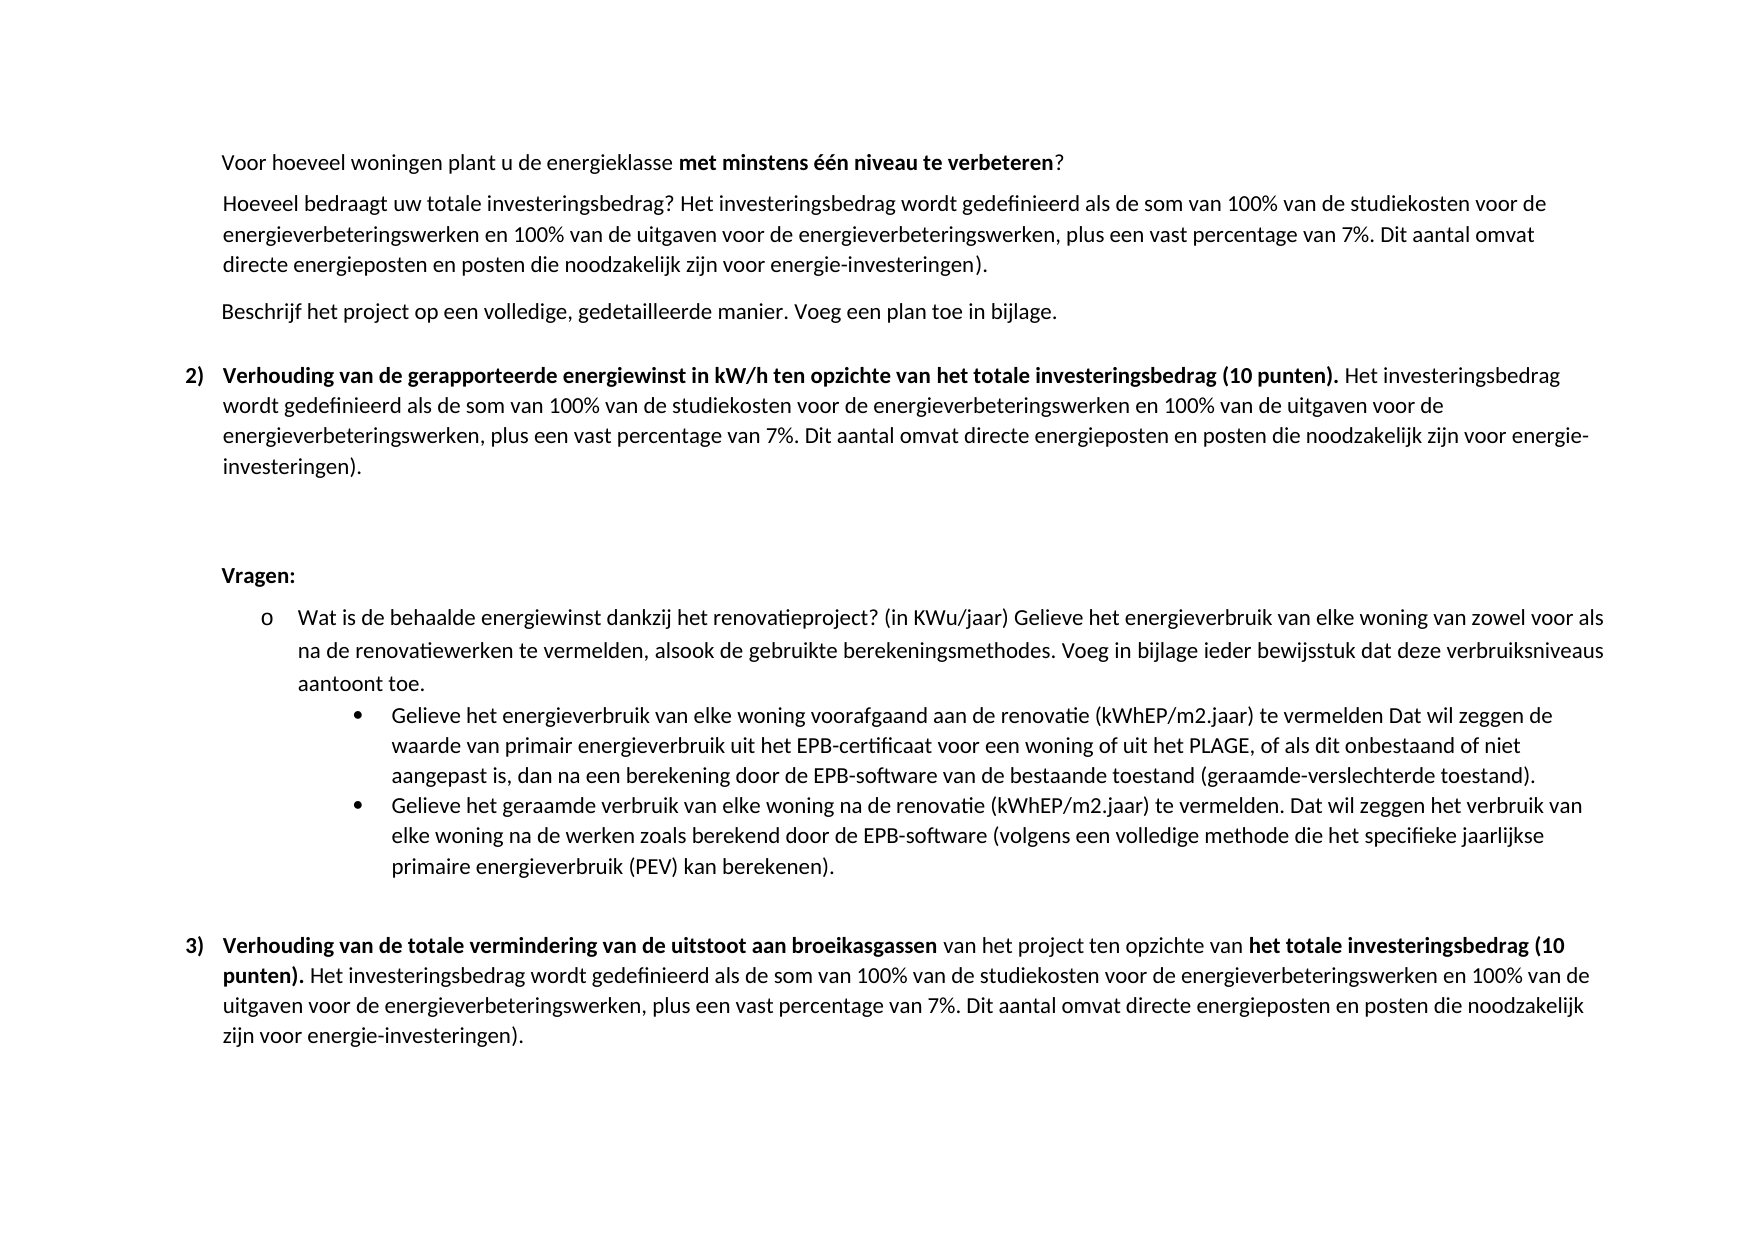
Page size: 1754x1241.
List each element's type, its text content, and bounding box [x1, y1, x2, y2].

list Verhouding van de gerapporteerde energiewinst in kW/h ten opzichte van het totale investeringsbedrag (10 punten). Het investeringsbedrag wordt gedefinieerd als de som van 100% van de studiekosten voor de energieverbeteringswerken en 100% van de uitgaven voor de energieverbeteringswerken, plus een vast percentage van 7%. Dit aantal omvat directe energieposten en posten die noodzakelijk zijn voor energie-investeringen). [185, 361, 1606, 480]
list Wat is de behaalde energiewinst dankzij het renovatieproject? (in KWu/jaar) Gelieve het energieverbruik van elke woning van zowel voor als na de renovatiewerken te vermelden, alsook de gebruikte berekeningsmethodes. Voeg in bijlage ieder bewijsstuk dat deze verbruiksniveaus aantoont toe. [260, 603, 1606, 697]
list Gelieve het energieverbruik van elke woning voorafgaand aan de renovatie (kWhEP/m2.jaar) te vermelden Dat wil zeggen de waarde van primair energieverbruik uit het EPB-certificaat voor een woning of uit het PLAGE, of als dit onbestaand of niet aangepast is, dan na een berekening door de EPB-software van de bestaande toestand (geraamde-verslechterde toestand). [354, 701, 1606, 789]
text Beschrijf het project op een volledige, gedetailleerde manier. Voeg een plan toe in bijlage. [148, 297, 1606, 325]
text Vragen: [148, 561, 1606, 589]
text Voor hoeveel woningen plant u de energieklasse met minstens één niveau te verbeteren? [148, 148, 1606, 176]
list Verhouding van de totale vermindering van de uitstoot aan broeikasgassen van het project ten opzichte van het totale investeringsbedrag (10 punten). Het investeringsbedrag wordt gedefinieerd als de som van 100% van de studiekosten voor de energieverbeteringswerken en 100% van de uitgaven voor de energieverbeteringswerken, plus een vast percentage van 7%. Dit aantal omvat directe energieposten en posten die noodzakelijk zijn voor energie-investeringen). [185, 931, 1606, 1049]
list Gelieve het geraamde verbruik van elke woning na de renovatie (kWhEP/m2.jaar) te vermelden. Dat wil zeggen het verbruik van elke woning na de werken zoals berekend door de EPB-software (volgens een volledige methode die het specifieke jaarlijkse primaire energieverbruik (PEV) kan berekenen). [354, 791, 1606, 880]
list Hoeveel bedraagt ​​uw totale investeringsbedrag? Het investeringsbedrag wordt gedefinieerd als de som van 100% van de studiekosten voor de energieverbeteringswerken en 100% van de uitgaven voor de energieverbeteringswerken, plus een vast percentage van 7%. Dit aantal omvat directe energieposten en posten die noodzakelijk zijn voor energie-investeringen). [223, 189, 1606, 278]
